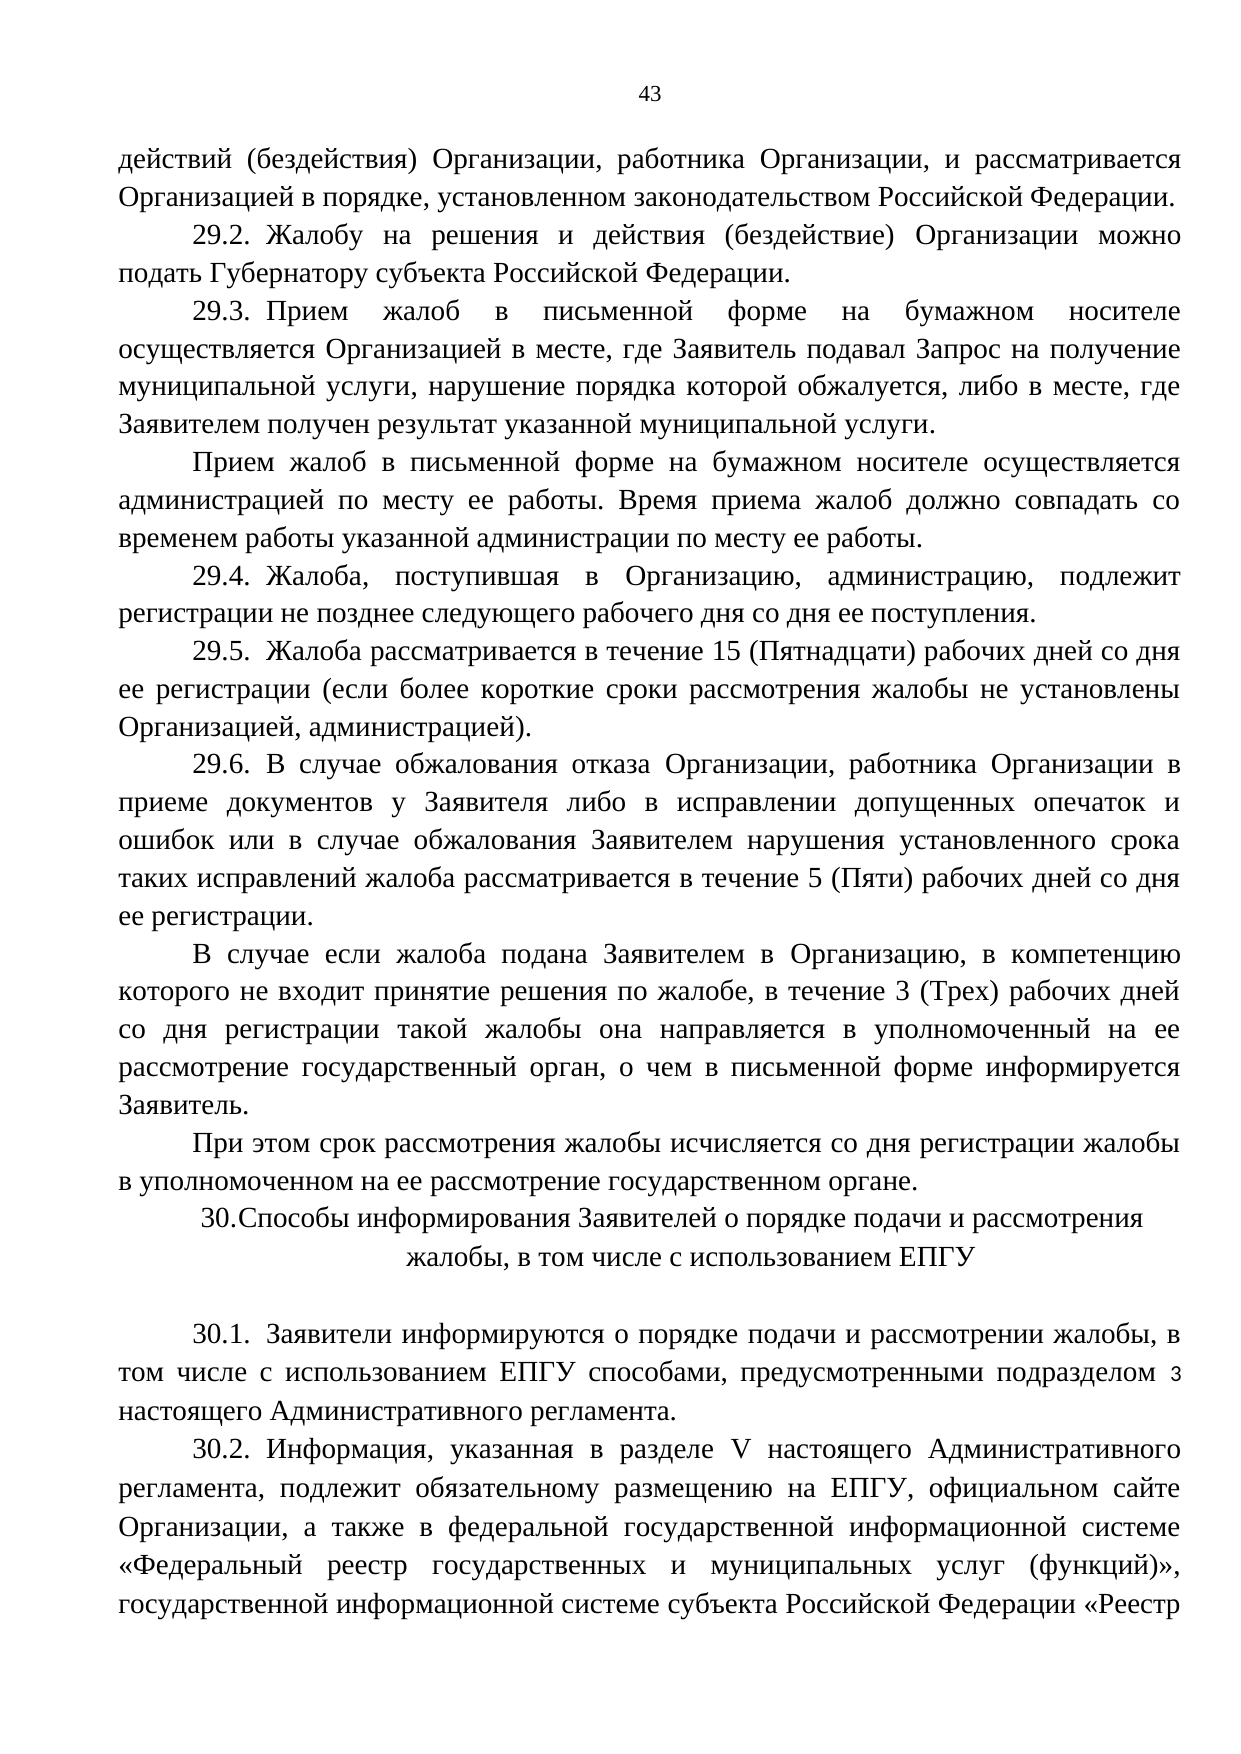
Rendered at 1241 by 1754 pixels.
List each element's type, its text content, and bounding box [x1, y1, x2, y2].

list Способы информирования Заявителей о порядке подачи и рассмотрения жалобы, в том числе с использованием ЕПГУ [162, 1200, 1181, 1272]
list Прием жалоб в письменной форме на бумажном носителе осуществляется администрацией по месту ее работы. Время приема жалоб должно совпадать со временем работы указанной администрации по месту ее работы. [118, 444, 1181, 553]
list Прием жалоб в письменной форме на бумажном носителе осуществляется Организацией в месте, где Заявитель подавал Запрос на получение муниципальной услуги, нарушение порядка которой обжалуется, либо в месте, где Заявителем получен результат указанной муниципальной услуги. [118, 293, 1181, 440]
list Жалоба рассматривается в течение 15 (Пятнадцати) рабочих дней со дня ее регистрации (если более короткие сроки рассмотрения жалобы не установлены Организацией, администрацией). [118, 633, 1181, 742]
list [118, 142, 1181, 213]
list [118, 1432, 1181, 1619]
list При этом срок рассмотрения жалобы исчисляется со дня регистрации жалобы в уполномоченном на ее рассмотрение государственном органе. [118, 1125, 1181, 1196]
list Заявители информируются о порядке подачи и рассмотрении жалобы, в том числе с использованием ЕПГУ способами, предусмотренными подразделом 3 настоящего Административного регламента. [118, 1316, 1181, 1427]
list В случае обжалования отказа Организации, работника Организации в приеме документов у Заявителя либо в исправлении допущенных опечаток и ошибок или в случае обжалования Заявителем нарушения установленного срока таких исправлений жалоба рассматривается в течение 5 (Пяти) рабочих дней со дня ее регистрации. [118, 747, 1181, 931]
list Жалобу на решения и действия (бездействие) Организации можно подать Губернатору субъекта Российской Федерации. [118, 217, 1181, 289]
list Жалоба, поступившая в Организацию, администрацию, подлежит регистрации не позднее следующего рабочего дня со дня ее поступления. [118, 558, 1181, 629]
list В случае если жалоба подана Заявителем в Организацию, в компетенцию которого не входит принятие решения по жалобе, в течение 3 (Трех) рабочих дней со дня регистрации такой жалобы она направляется в уполномоченный на ее рассмотрение государственный орган, о чем в письменной форме информируется Заявитель. [118, 936, 1181, 1121]
